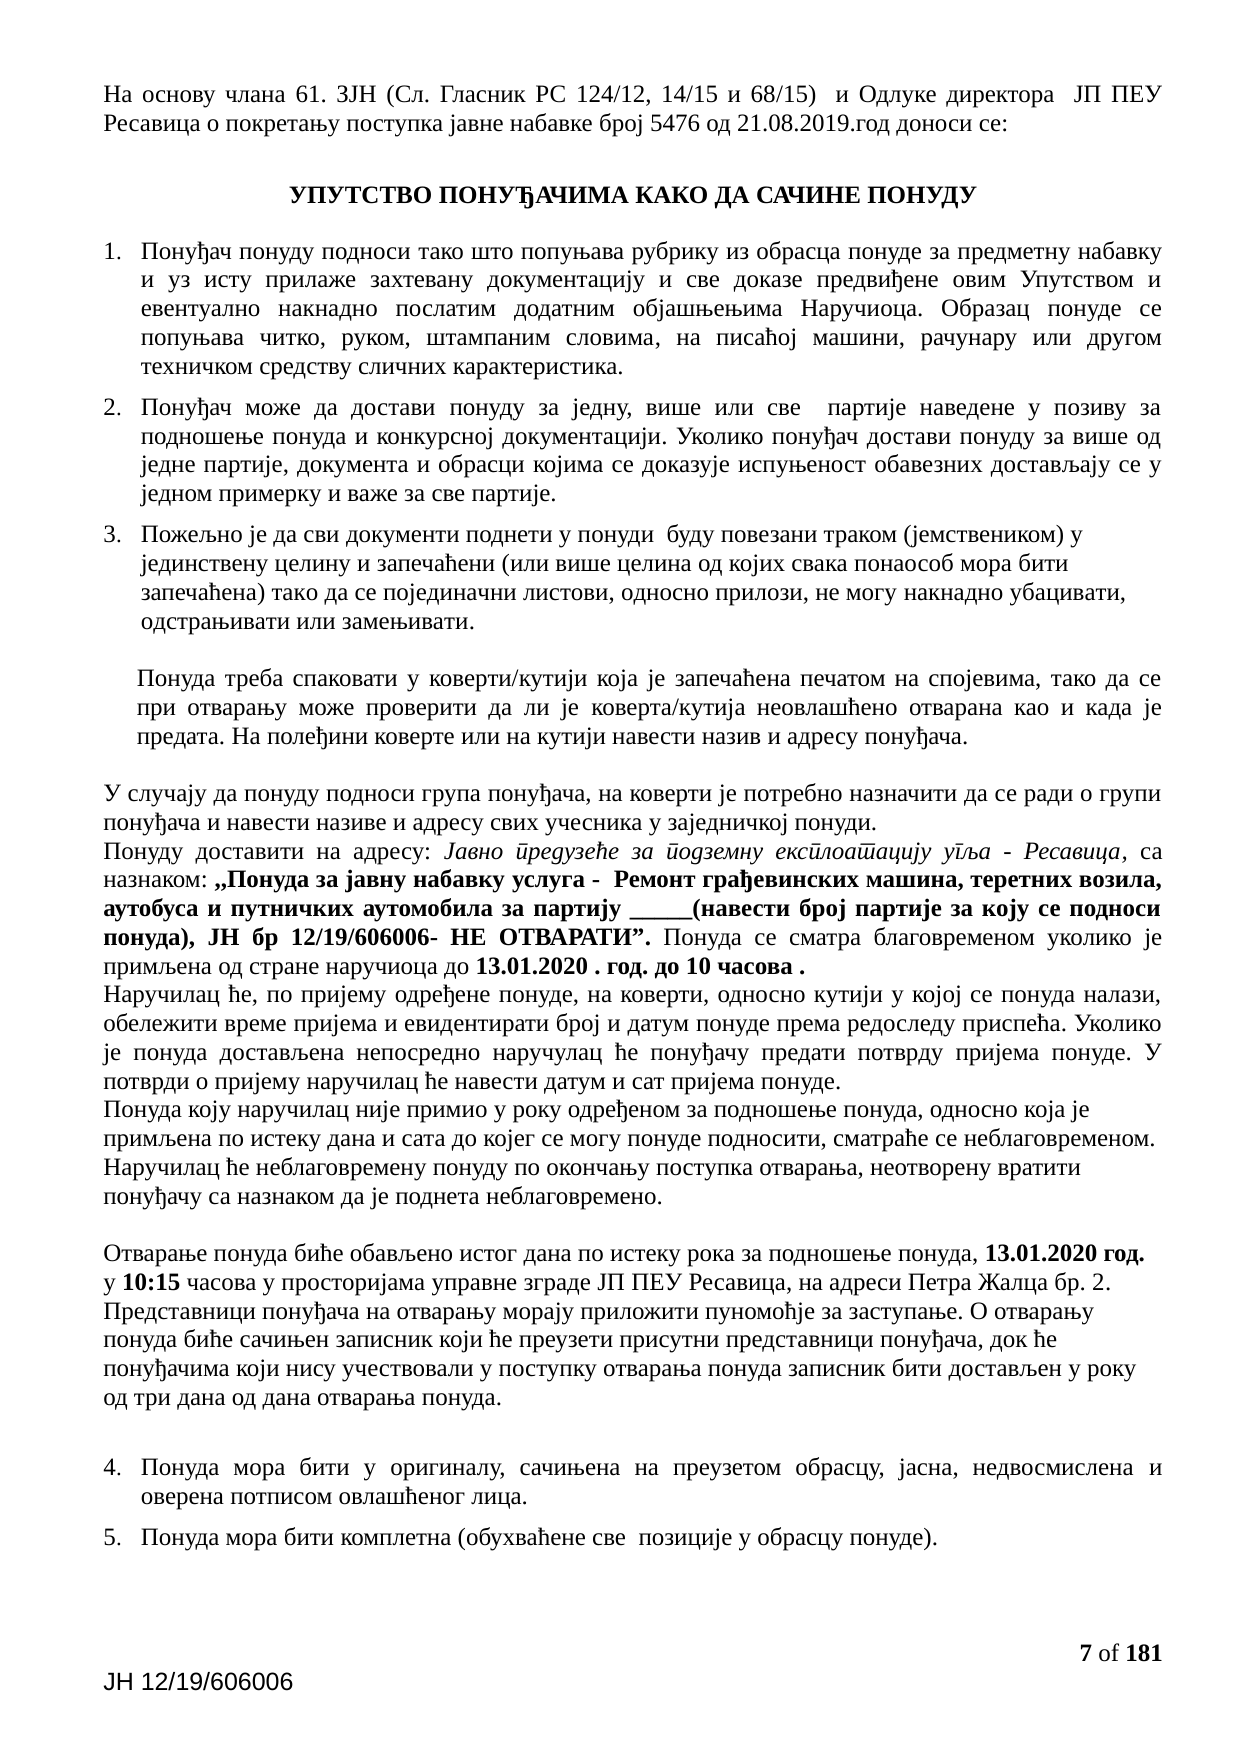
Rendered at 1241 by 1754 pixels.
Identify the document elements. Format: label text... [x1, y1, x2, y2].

text На основу члана 61. ЗЈН (Сл. Гласник РС 124/12, 14/15 и 68/15) и Одлуке директора ЈП ПЕУ Ресавица о покретању поступка јавне набавке број 5476 од 21.08.2019.год доноси се: [103, 79, 1162, 137]
list Понуда мора бити комплетна (обухваћене све позиције у обрасцу понуде). [103, 1522, 1162, 1551]
list Понуђач понуду подноси тако што попуњава рубрику из обрасца понуде за предметну набавку и уз исту прилаже захтевану документацију и све доказе предвиђене овим Упутством и евентуално накнадно послатим додатним објашњењима Наручиоца. Образац понуде се попуњава читко, руком, штампаним словима, на писаћој машини, рачунару или другом техничком средству сличних карактеристика. [103, 236, 1162, 379]
text Понуда коју наручилац није примио у року одређеном за подношење понуда, односно која је примљена по истеку дана и сата до којег се могу понуде подносити, сматраће се неблаговременом. Наручилац ће неблаговремену понуду по окончању поступка отварања, неотворену вратити понуђачу са назнаком да је поднета неблаговремено. [103, 1094, 1162, 1209]
text УПУТСТВО ПОНУЂАЧИМА КАКО ДА САЧИНЕ ПОНУДУ [103, 180, 1162, 209]
list Пожељно је да сви документи поднети у понуди буду повезани траком (јемствеником) у јединствену целину и запечаћени (или више целина од којих свака понаособ мора бити запечаћена) тако да се појединачни листови, односно прилози, не могу накнадно убацивати, одстрањивати или замењивати. [103, 519, 1162, 634]
text У случају да понуду подноси група понуђача, на коверти је потребно назначити да се ради о групи понуђача и навести називе и адресу свих учесника у заједничкој понуди. [103, 778, 1162, 836]
text Наручилац ће, по пријему одређене понуде, на коверти, односно кутији у којој се понуда налази, обележити време пријема и евидентирати број и датум понуде према редоследу приспећа. Уколико је понуда достављена непосредно наручулац ће понуђачу предати потврду пријема понуде. У потврди о пријему наручилац ће навести датум и сат пријема понуде. [103, 979, 1162, 1094]
text Понуда треба спаковати у коверти/кутији која је запечаћена печатом на спојевима, тако да се при отварању може проверити да ли је коверта/кутија неовлашћено отварана као и када је предата. На полеђини коверте или на кутији навести назив и адресу понуђача. [137, 663, 1162, 749]
list Понуда мора бити у оригиналу, сачињена на преузетом обрасцу, јасна, недвосмислена и оверена потписом овлашћеног лица. [103, 1452, 1162, 1509]
text Понуду доставити на адресу: Јавно предузеће за подземну експлоатацију угља - Ресавица, са назнаком: ,,Понуда за јавну набавку услуга - Ремонт грађевинских машина, теретних возила, аутобуса и путничких аутомобила за партију _____(навести број партије за коју се подноси понуда), ЈН бр 12/19/606006- НЕ ОТВАРАТИ”. Понуда се сматра благовременом уколико је примљена од стране наручиоца до 13.01.2020 . год. до 10 часова . [103, 836, 1162, 979]
list Понуђач може да достави понуду за једну, више или све партије наведене у позиву за подношење понуда и конкурсној документацији. Уколико понуђач достави понуду за више од једне партије, документа и обрасци којима се доказује испуњеност обавезних достављају се у једном примерку и важе за све партије. [103, 392, 1162, 507]
text Отварање понуда биће обављено истог дана по истеку рока за подношење понуда, 13.01.2020 год. у 10:15 часова у просторијама управне зграде ЈП ПЕУ Ресавица, на адреси Петра Жалца бр. 2. [103, 1238, 1162, 1296]
text Представници понуђача на отварању морају приложити пуномоћје за заступање. О отварању понуда биће сачињен записник који ће преузети присутни представници понуђача, док ће понуђачима који нису учествовали у поступку отварања понуда записник бити достављен у року од три дана од дана отварања понуда. [103, 1296, 1162, 1411]
